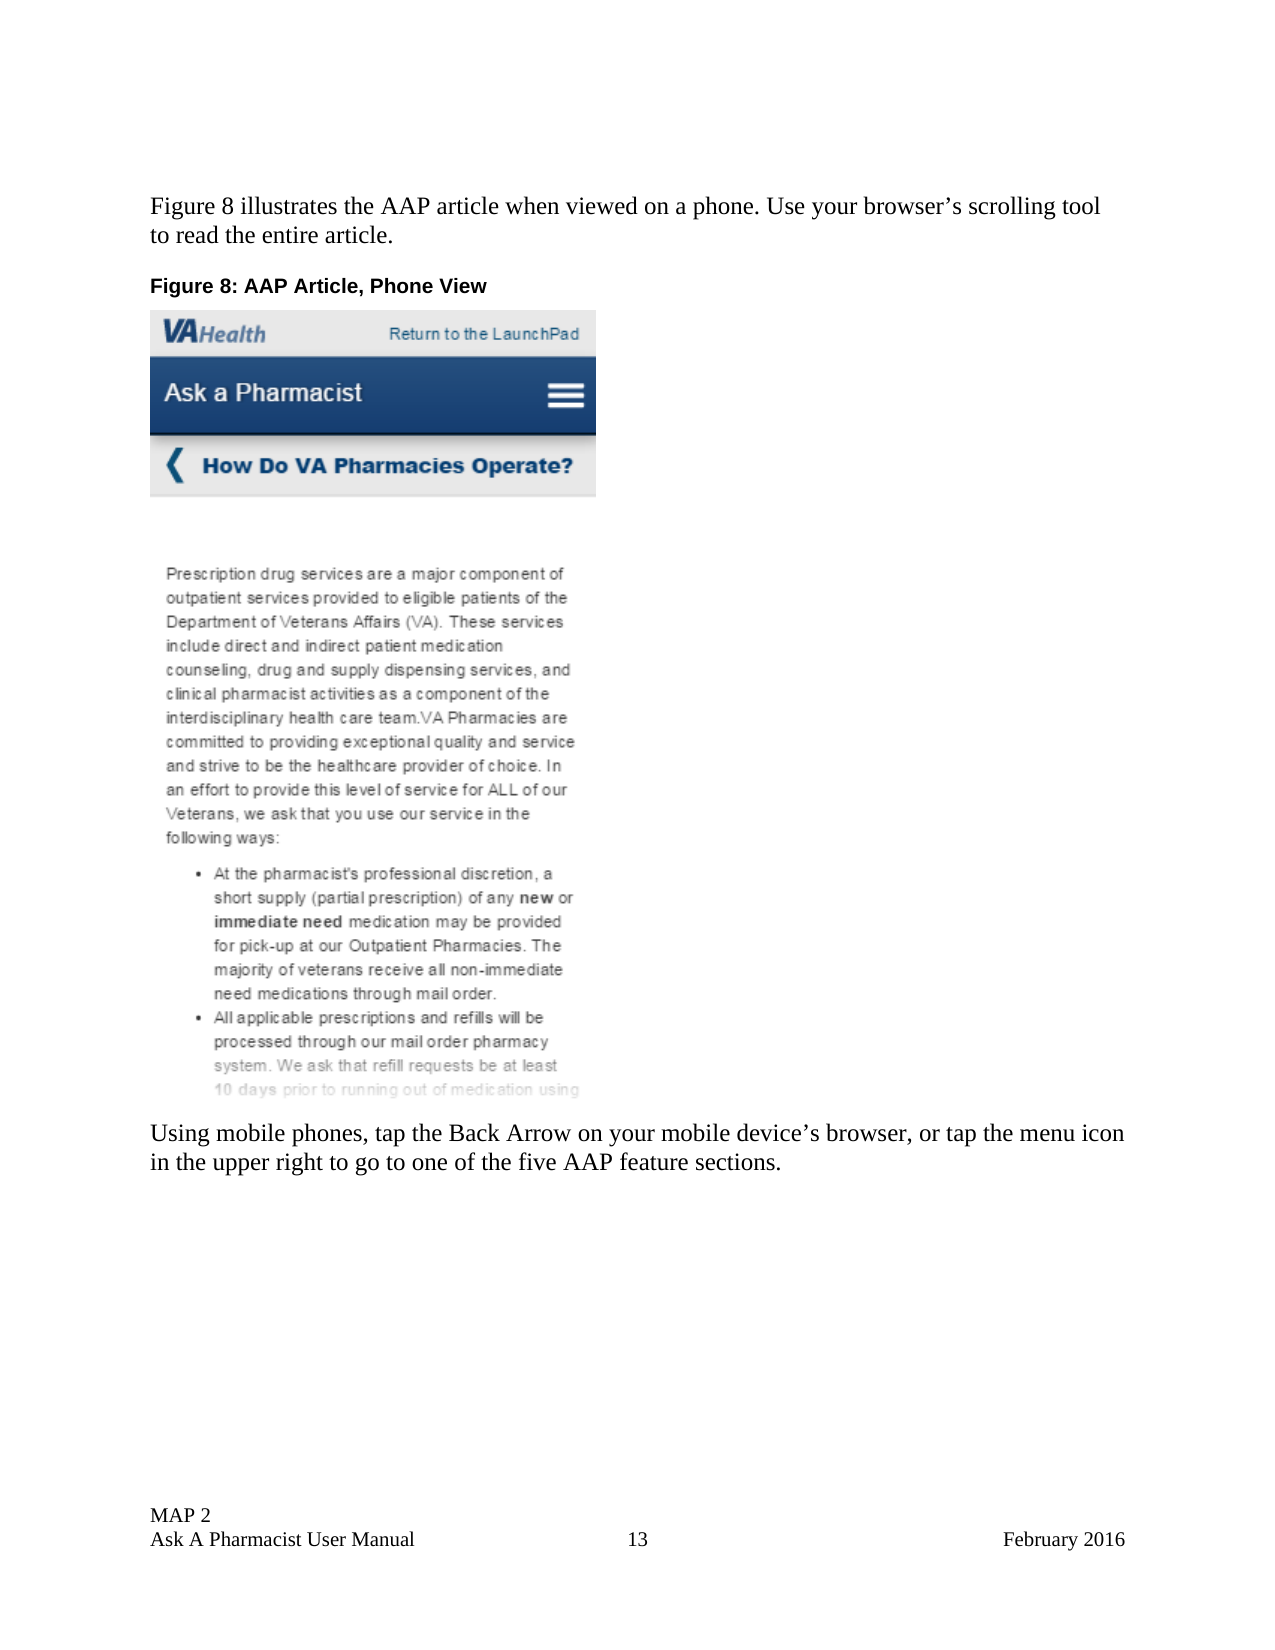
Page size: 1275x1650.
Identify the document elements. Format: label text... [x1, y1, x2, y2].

text Using mobile phones, tap the Back Arrow on your mobile device’s browser, or tap the menu icon in the upper right to go to one of the five AAP feature sections. [150, 1118, 1125, 1176]
text Figure 8 illustrates the AAP article when viewed on a phone. Use your browser’s scrolling tool to read the entire article. [150, 191, 1125, 249]
picture [150, 310, 596, 1106]
